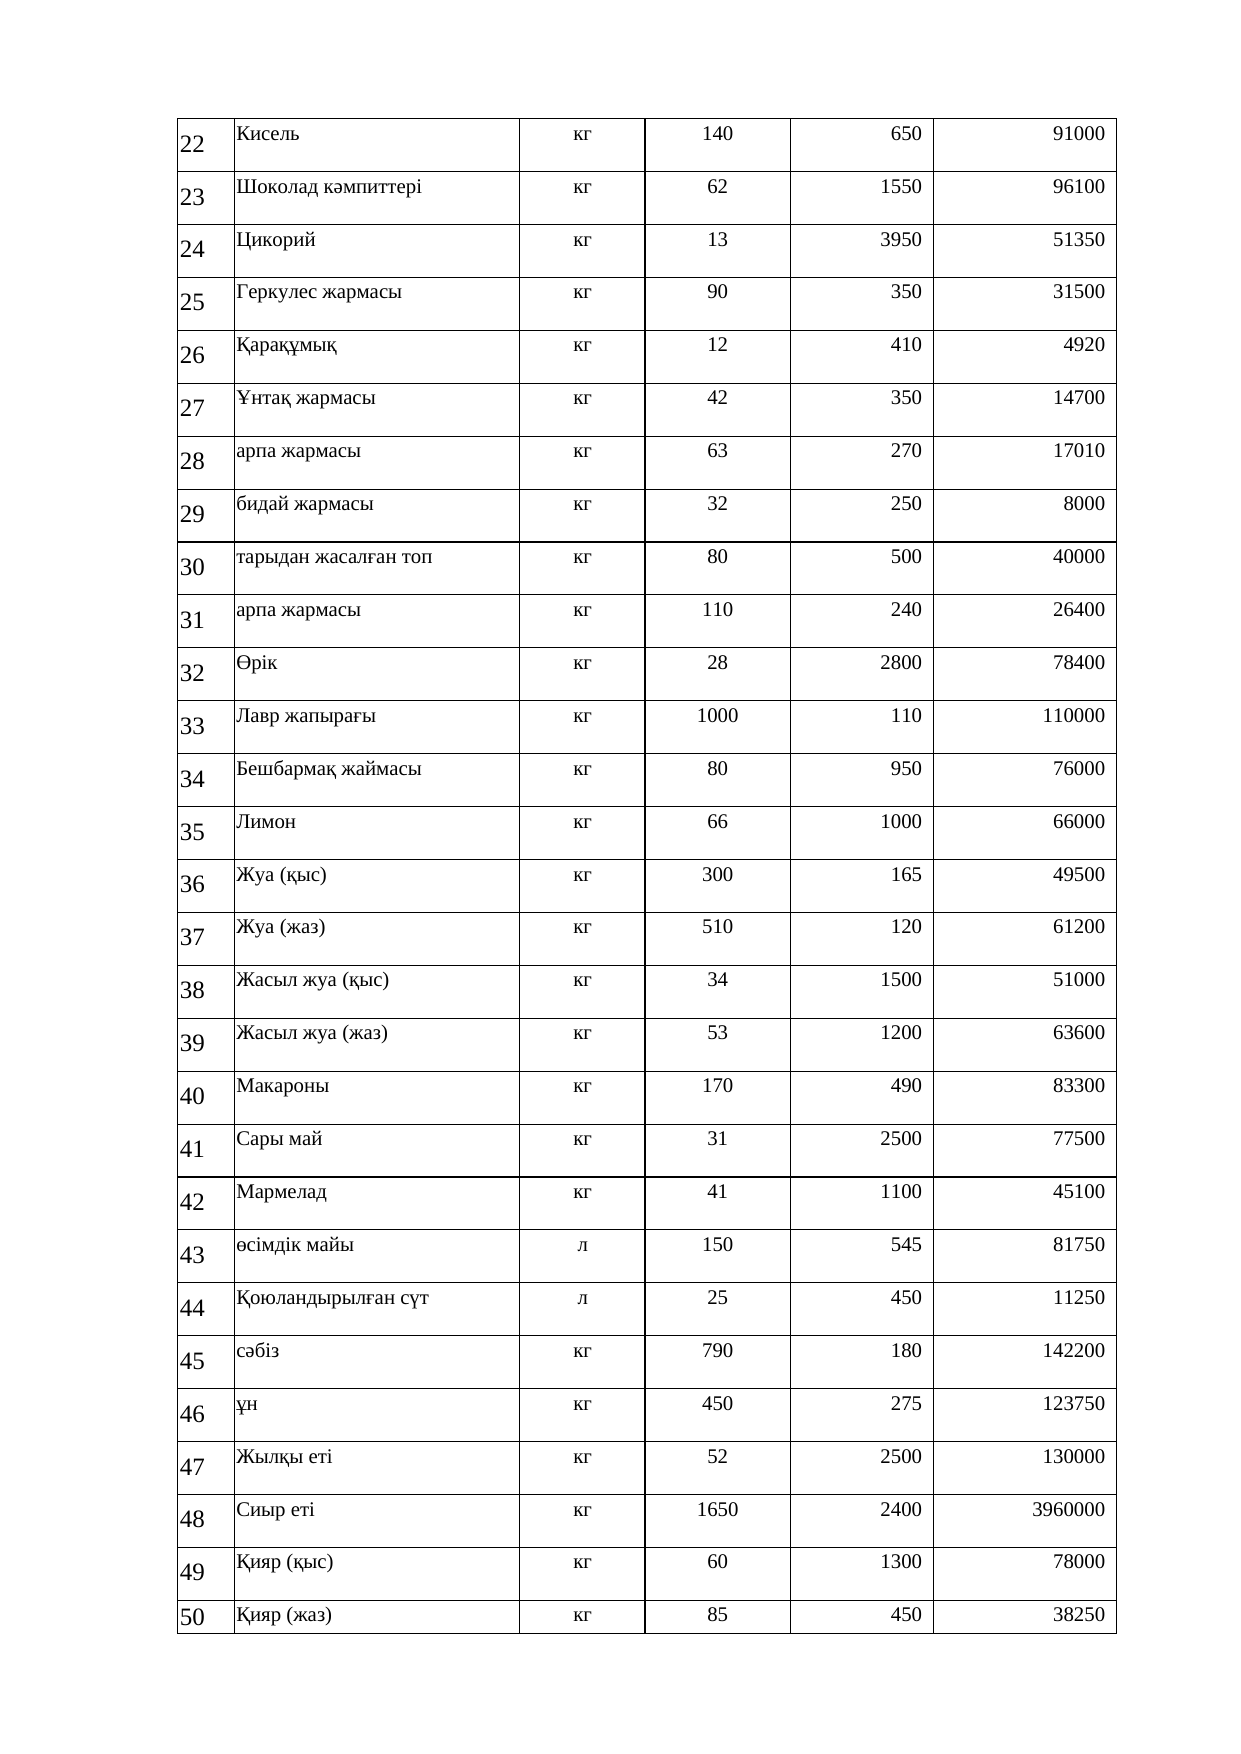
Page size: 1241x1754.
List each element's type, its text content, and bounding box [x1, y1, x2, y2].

table_cell Жуа (қыс) [235, 860, 519, 912]
table_cell кг [520, 1125, 644, 1176]
table_cell арпа жармасы [235, 437, 519, 488]
table_cell 110 [646, 595, 790, 647]
table_cell 650 [791, 119, 933, 171]
table_cell 32 [646, 490, 790, 541]
table_cell кг [520, 595, 644, 647]
table_cell 120 [791, 913, 933, 965]
table_cell кг [520, 172, 644, 224]
table_cell 11250 [934, 1283, 1116, 1335]
table_cell 38 [178, 966, 234, 1018]
table_cell 61200 [934, 913, 1116, 965]
table_cell кг [520, 1495, 644, 1547]
table_cell Қоюландырылған сүт [235, 1283, 519, 1335]
table_cell 28 [178, 437, 234, 488]
table_cell 25 [178, 278, 234, 330]
table_cell 1550 [791, 172, 933, 224]
table_cell 142200 [934, 1336, 1116, 1388]
table_cell кг [520, 807, 644, 859]
table_cell 31 [646, 1125, 790, 1176]
table_cell кг [520, 966, 644, 1018]
table_cell Қарақұмық [235, 331, 519, 383]
table_cell Лимон [235, 807, 519, 859]
table_cell 23 [178, 172, 234, 224]
table_cell 80 [646, 754, 790, 806]
table_cell 500 [791, 543, 933, 594]
table_cell л [520, 1283, 644, 1335]
table_cell 180 [791, 1336, 933, 1388]
table_cell 43 [178, 1230, 234, 1282]
table_cell Өрік [235, 648, 519, 700]
table_cell өсімдік майы [235, 1230, 519, 1282]
table_cell Цикорий [235, 225, 519, 277]
table_cell 450 [791, 1283, 933, 1335]
table_cell 30 [178, 543, 234, 594]
table_cell 42 [646, 384, 790, 436]
table_cell 410 [791, 331, 933, 383]
table_cell 110 [791, 701, 933, 753]
table_cell 44 [178, 1283, 234, 1335]
table_cell 29 [178, 490, 234, 541]
table_cell 165 [791, 860, 933, 912]
table_cell 96100 [934, 172, 1116, 224]
table_cell 35 [178, 807, 234, 859]
table_cell Сиыр еті [235, 1495, 519, 1547]
table_cell 53 [646, 1019, 790, 1071]
table_cell 8000 [934, 490, 1116, 541]
table_cell 31 [178, 595, 234, 647]
table_cell 2500 [791, 1442, 933, 1494]
table_cell кг [520, 384, 644, 436]
table_cell Геркулес жармасы [235, 278, 519, 330]
table_cell 275 [791, 1389, 933, 1441]
table_cell 1500 [791, 966, 933, 1018]
table_cell 170 [646, 1072, 790, 1123]
table_cell 510 [646, 913, 790, 965]
table_cell 1300 [791, 1548, 933, 1600]
table_cell Лавр жапырағы [235, 701, 519, 753]
table_cell кг [520, 1072, 644, 1123]
table_cell 63600 [934, 1019, 1116, 1071]
table_cell 1100 [791, 1178, 933, 1229]
table_cell кг [520, 119, 644, 171]
table_cell кг [520, 437, 644, 488]
table_cell сәбіз [235, 1336, 519, 1388]
table_cell 2500 [791, 1125, 933, 1176]
table_cell 91000 [934, 119, 1116, 171]
table_cell 52 [646, 1442, 790, 1494]
table_cell Қияр (жаз) [235, 1601, 519, 1633]
table_cell 66 [646, 807, 790, 859]
table_cell 38250 [934, 1601, 1116, 1633]
table_cell 4920 [934, 331, 1116, 383]
table_cell ұн [235, 1389, 519, 1441]
table_cell кг [520, 278, 644, 330]
table_cell кг [520, 331, 644, 383]
table_cell кг [520, 1601, 644, 1633]
table_cell 32 [178, 648, 234, 700]
table_cell 2400 [791, 1495, 933, 1547]
table_cell 17010 [934, 437, 1116, 488]
table_cell 40 [178, 1072, 234, 1123]
table_cell 950 [791, 754, 933, 806]
table_cell Жасыл жуа (жаз) [235, 1019, 519, 1071]
table_cell 545 [791, 1230, 933, 1282]
table_cell Кисель [235, 119, 519, 171]
table_cell 40000 [934, 543, 1116, 594]
table_cell Жасыл жуа (қыс) [235, 966, 519, 1018]
table_cell 14700 [934, 384, 1116, 436]
table_cell 27 [178, 384, 234, 436]
table_cell 250 [791, 490, 933, 541]
table_cell 60 [646, 1548, 790, 1600]
table_cell 140 [646, 119, 790, 171]
table_cell Ұнтақ жармасы [235, 384, 519, 436]
table_cell 45 [178, 1336, 234, 1388]
table_cell 41 [646, 1178, 790, 1229]
table_cell бидай жармасы [235, 490, 519, 541]
table_cell кг [520, 648, 644, 700]
table_cell 63 [646, 437, 790, 488]
table_cell 2800 [791, 648, 933, 700]
table_cell Макароны [235, 1072, 519, 1123]
table_cell 47 [178, 1442, 234, 1494]
table_cell 46 [178, 1389, 234, 1441]
table_cell 270 [791, 437, 933, 488]
table_cell 26 [178, 331, 234, 383]
table_cell 49500 [934, 860, 1116, 912]
table_cell 3950 [791, 225, 933, 277]
table_cell 50 [178, 1601, 234, 1633]
table_cell кг [520, 1389, 644, 1441]
table_cell кг [520, 860, 644, 912]
table_cell 49 [178, 1548, 234, 1600]
table_cell 26400 [934, 595, 1116, 647]
table_cell Мармелад [235, 1178, 519, 1229]
table_cell 51000 [934, 966, 1116, 1018]
table_cell Жылқы еті [235, 1442, 519, 1494]
table_cell 123750 [934, 1389, 1116, 1441]
table_cell кг [520, 490, 644, 541]
table_cell 48 [178, 1495, 234, 1547]
table_cell 66000 [934, 807, 1116, 859]
table_cell 300 [646, 860, 790, 912]
table_cell 240 [791, 595, 933, 647]
table_cell 83300 [934, 1072, 1116, 1123]
table_cell 130000 [934, 1442, 1116, 1494]
table_cell 42 [178, 1178, 234, 1229]
table_cell 39 [178, 1019, 234, 1071]
table_cell 85 [646, 1601, 790, 1633]
table_cell 41 [178, 1125, 234, 1176]
table_cell 1000 [646, 701, 790, 753]
table_cell 34 [178, 754, 234, 806]
table_cell кг [520, 1336, 644, 1388]
table_cell кг [520, 701, 644, 753]
table_cell 24 [178, 225, 234, 277]
table_cell 490 [791, 1072, 933, 1123]
table_cell 1000 [791, 807, 933, 859]
table_cell Шоколад кәмпиттері [235, 172, 519, 224]
table_cell 12 [646, 331, 790, 383]
table_cell 78000 [934, 1548, 1116, 1600]
table_cell 13 [646, 225, 790, 277]
table_cell кг [520, 754, 644, 806]
table_cell 80 [646, 543, 790, 594]
table_cell кг [520, 913, 644, 965]
table_cell 76000 [934, 754, 1116, 806]
table_cell кг [520, 543, 644, 594]
table_cell 37 [178, 913, 234, 965]
table_cell 90 [646, 278, 790, 330]
table_cell 33 [178, 701, 234, 753]
table_cell 31500 [934, 278, 1116, 330]
table_cell кг [520, 1019, 644, 1071]
table_cell кг [520, 225, 644, 277]
table_cell 34 [646, 966, 790, 1018]
table_cell 350 [791, 278, 933, 330]
table_cell Қияр (қыс) [235, 1548, 519, 1600]
table_cell Бешбармақ жаймасы [235, 754, 519, 806]
table_cell л [520, 1230, 644, 1282]
table_cell 790 [646, 1336, 790, 1388]
table_cell 62 [646, 172, 790, 224]
table_cell 28 [646, 648, 790, 700]
table_cell 110000 [934, 701, 1116, 753]
table_cell 77500 [934, 1125, 1116, 1176]
table_cell 1650 [646, 1495, 790, 1547]
table_cell 1200 [791, 1019, 933, 1071]
table_cell 36 [178, 860, 234, 912]
table_cell 150 [646, 1230, 790, 1282]
table_cell Жуа (жаз) [235, 913, 519, 965]
table_cell арпа жармасы [235, 595, 519, 647]
table_cell Сары май [235, 1125, 519, 1176]
table_cell 51350 [934, 225, 1116, 277]
table_cell 25 [646, 1283, 790, 1335]
table_cell 81750 [934, 1230, 1116, 1282]
table_cell 3960000 [934, 1495, 1116, 1547]
table_cell кг [520, 1548, 644, 1600]
table_cell 450 [791, 1601, 933, 1633]
table_cell кг [520, 1442, 644, 1494]
table_cell 450 [646, 1389, 790, 1441]
table_cell кг [520, 1178, 644, 1229]
table_cell 78400 [934, 648, 1116, 700]
table_cell 22 [178, 119, 234, 171]
table_cell 45100 [934, 1178, 1116, 1229]
table_cell 350 [791, 384, 933, 436]
table_cell тарыдан жасалған топ [235, 543, 519, 594]
